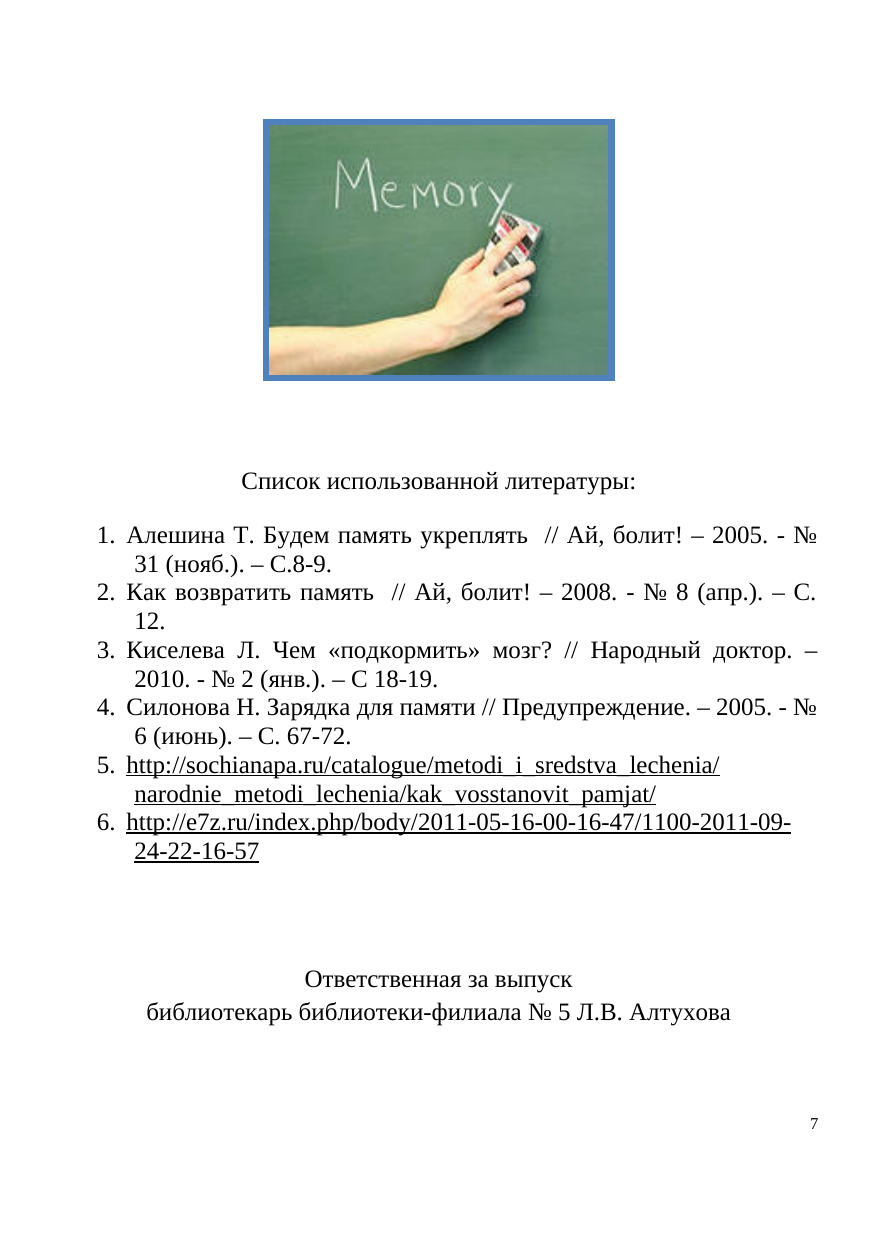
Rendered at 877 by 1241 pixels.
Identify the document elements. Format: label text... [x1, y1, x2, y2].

text Список использованной литературы: [44, 466, 833, 495]
list http://e7z.ru/index.php/body/2011-05-16-00-16-47/1100-2011-09-24-22-16-57 [97, 807, 818, 865]
list Силонова Н. Зарядка для памяти // Предупреждение. – 2005. - № 6 (июнь). – С. 67-72. [97, 692, 818, 750]
picture [269, 125, 608, 375]
list Киселева Л. Чем «подкормить» мозг? // Народный доктор. – 2010. - № 2 (янв.). – С 18-19. [97, 635, 818, 692]
text библиотекарь библиотеки-филиала № 5 Л.В. Алтухова [59, 997, 818, 1026]
list Алешина Т. Будем память укреплять // Ай, болит! – 2005. - № 31 (нояб.). – С.8-9. [97, 520, 818, 577]
list Как возвратить память // Ай, болит! – 2008. - № 8 (апр.). – С. 12. [97, 577, 818, 635]
text Ответственная за выпуск [59, 964, 818, 993]
list http://sochianapa.ru/catalogue/metodi_i_sredstva_lechenia/narodnie_metodi_lechenia/kak_vosstanovit_pamjat/ [97, 750, 818, 807]
